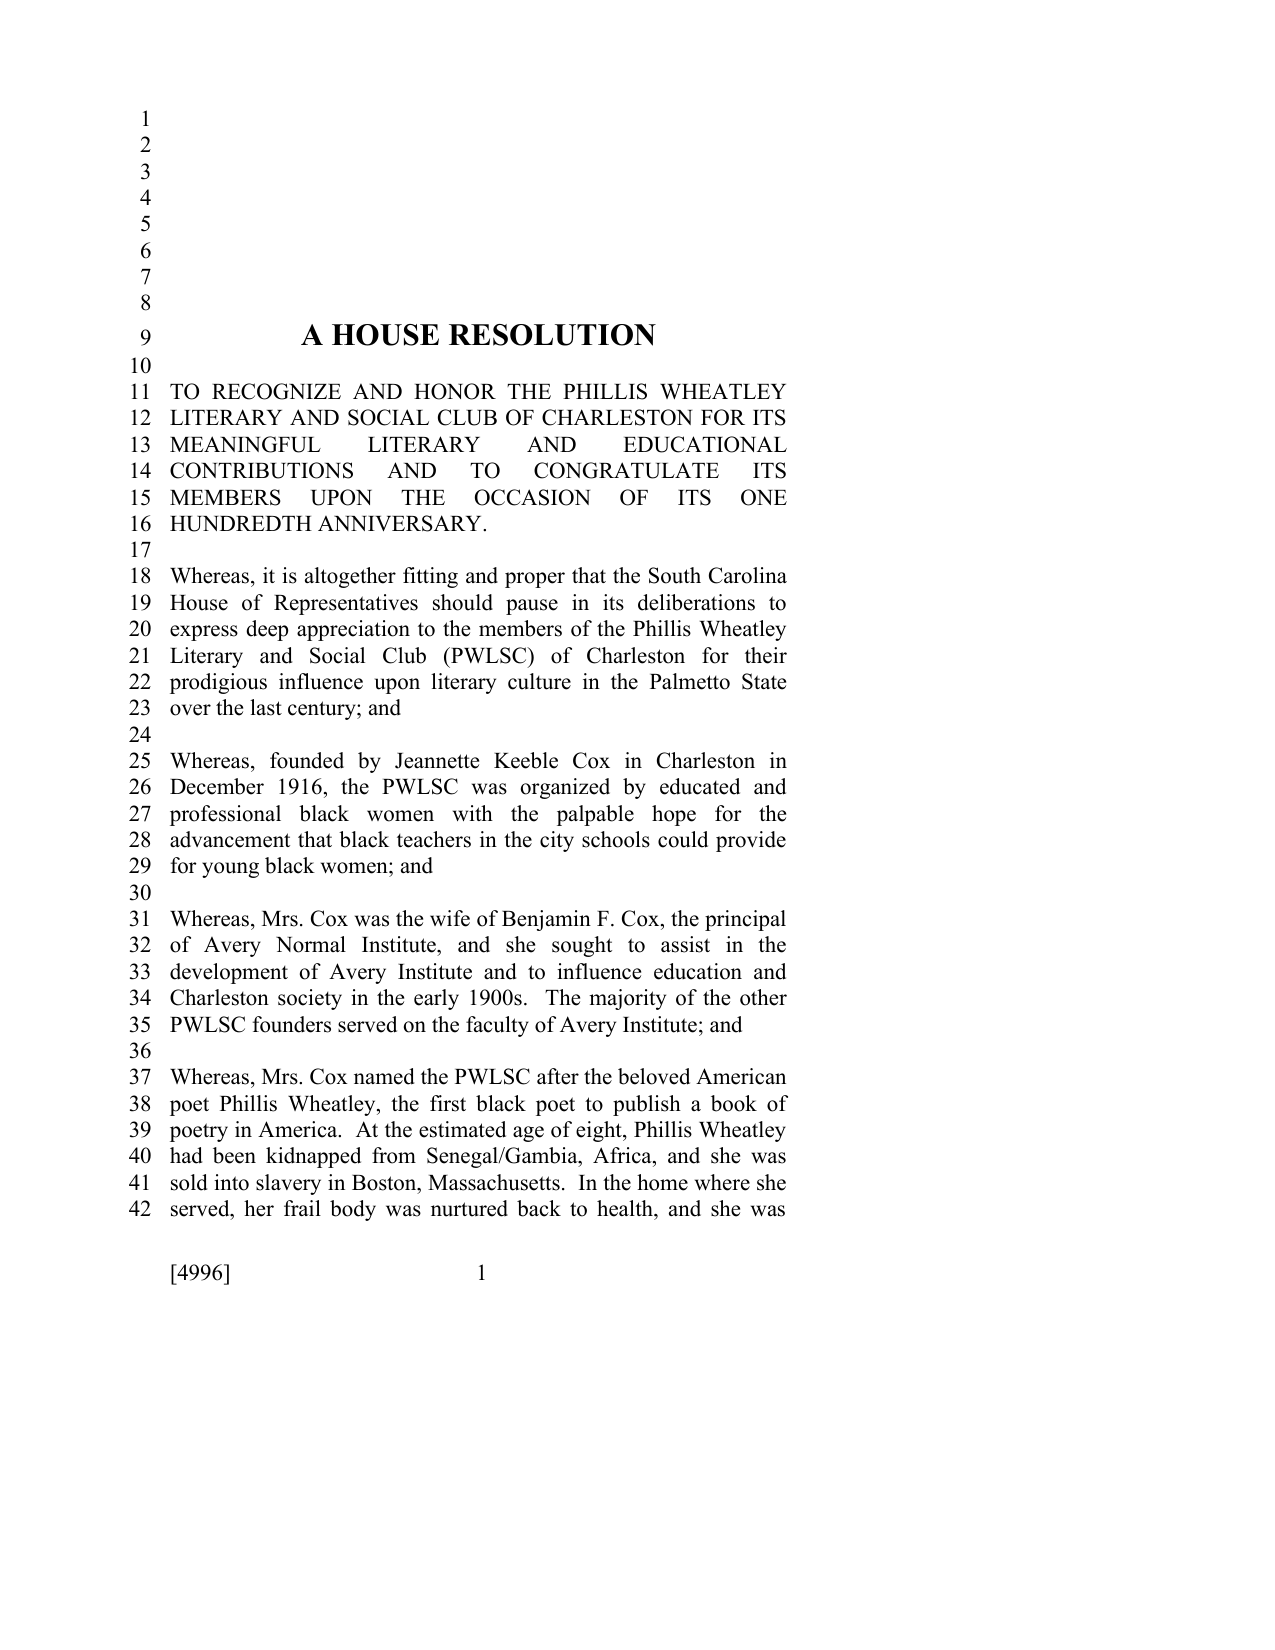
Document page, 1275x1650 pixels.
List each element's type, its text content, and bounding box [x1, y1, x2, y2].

text Whereas, founded by Jeannette Keeble Cox in Charleston in December 1916, the PWLSC was organized by educated and professional black women with the palpable hope for the advancement that black teachers in the city schools could provide for young black women; and [169, 747, 787, 879]
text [169, 1063, 787, 1221]
text TO RECOGNIZE AND HONOR THE PHILLIS WHEATLEY LITERARY AND SOCIAL CLUB OF CHARLESTON FOR ITS MEANINGFUL LITERARY AND EDUCATIONAL CONTRIBUTIONS AND TO CONGRATULATE ITS MEMBERS UPON THE OCCASION OF ITS ONE HUNDREDTH ANNIVERSARY. [169, 378, 787, 536]
text A HOUSE RESOLUTION [169, 316, 787, 352]
text Whereas, it is altogether fitting and proper that the South Carolina House of Representatives should pause in its deliberations to express deep appreciation to the members of the Phillis Wheatley Literary and Social Club (PWLSC) of Charleston for their prodigious influence upon literary culture in the Palmetto State over the last century; and [169, 563, 787, 721]
text Whereas, Mrs. Cox was the wife of Benjamin F. Cox, the principal of Avery Normal Institute, and she sought to assist in the development of Avery Institute and to influence education and Charleston society in the early 1900s. The majority of the other PWLSC founders served on the faculty of Avery Institute; and [169, 905, 787, 1037]
